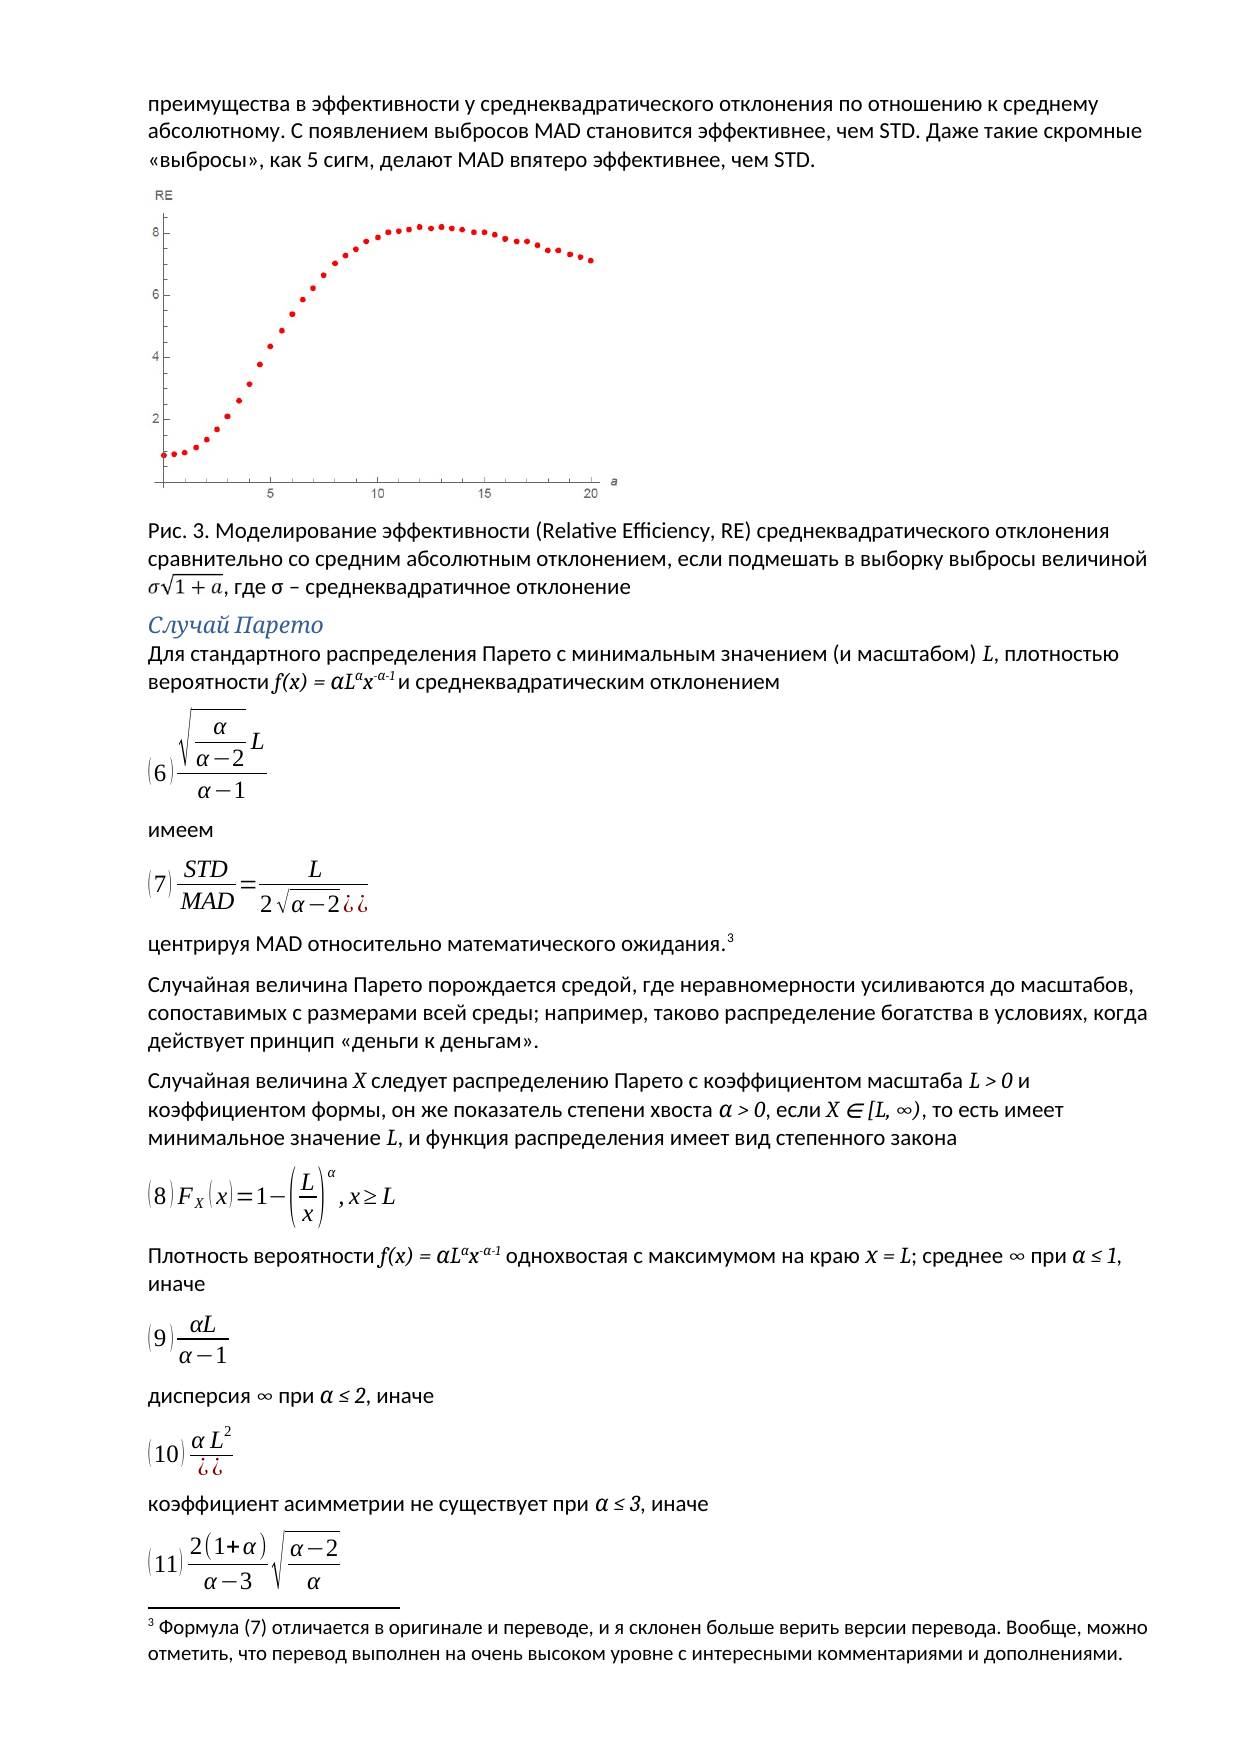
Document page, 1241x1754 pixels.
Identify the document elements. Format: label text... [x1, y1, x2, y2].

text центрируя MAD относительно математического ожидания. [148, 929, 1152, 957]
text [148, 89, 1152, 173]
text Случайная величина X следует распределению Парето с коэффициентом масштаба L > 0 и коэффициентом формы, он же показатель степени хвоста α > 0, если X ∈ [L, ∞), то есть имеет минимальное значение L, и функция распределения имеет вид степенного закона [148, 1067, 1152, 1151]
text Случайная величина Парето порождается средой, где неравномерности усиливаются до масштабов, сопоставимых с размерами всей среды; например, таково распределение богатства в условиях, когда действует принцип «деньги к деньгам». [148, 970, 1152, 1054]
text Рис. 3. Моделирование эффективности (Relative Efficiency, RE) среднеквадратического отклонения сравнительно со средним абсолютным отклонением, если подмешать в выборку выбросы величиной , где σ – среднеквадратичное отклонение [148, 516, 1152, 600]
text коэффициент асимметрии не существует при α ≤ 3, иначе [148, 1489, 1152, 1517]
picture [147, 185, 625, 504]
text имеем [148, 815, 1152, 843]
text Для стандартного распределения Парето с минимальным значением (и масштабом) L, плотностью вероятности f(x) = αLαx-α-1 и среднеквадратическим отклонением [148, 639, 1152, 695]
text дисперсия ∞ при α ≤ 2, иначе [148, 1382, 1152, 1409]
text Плотность вероятности f(x) = αLαx-α-1 однохвостая с максимумом на краю х = L; среднее ∞ при α ≤ 1, иначе [148, 1242, 1152, 1298]
picture [147, 573, 223, 595]
subtitle Случай Парето [148, 613, 1152, 639]
